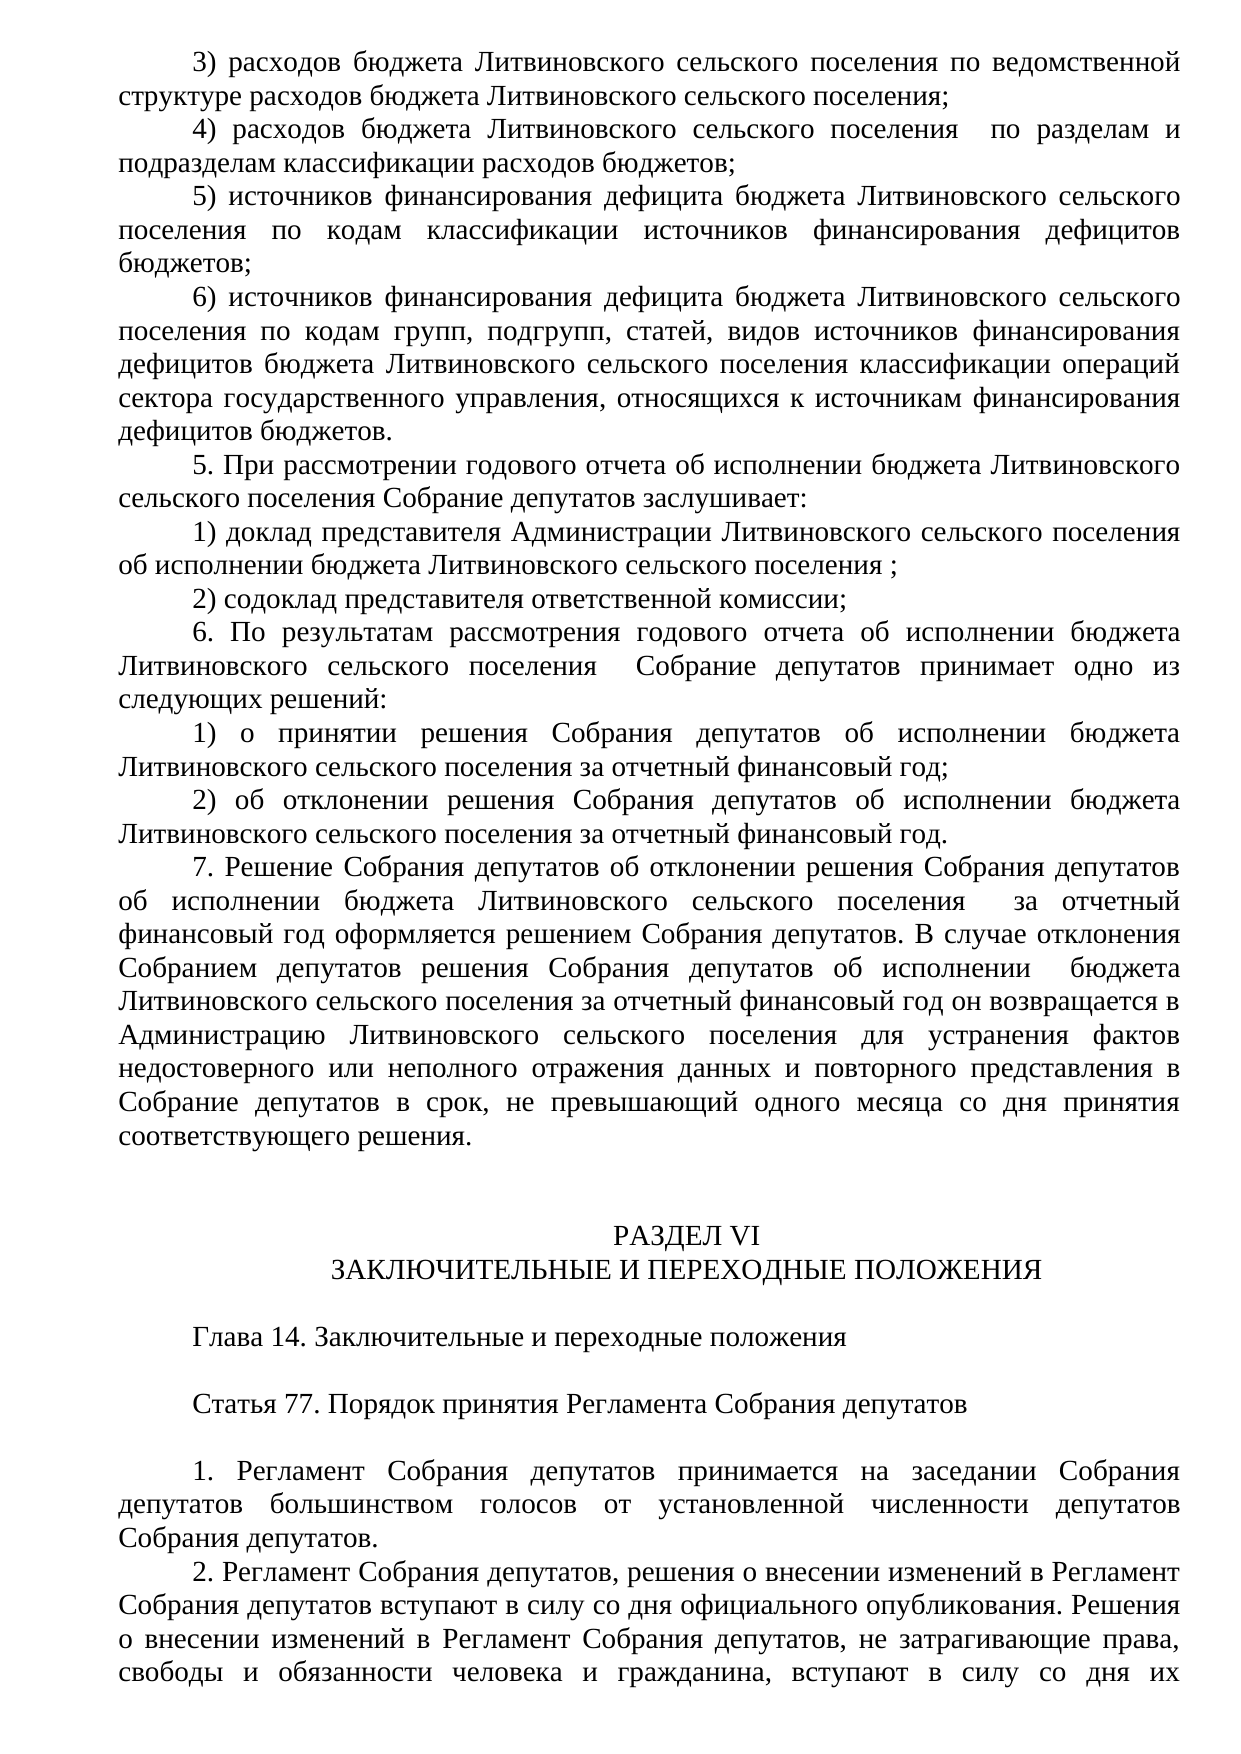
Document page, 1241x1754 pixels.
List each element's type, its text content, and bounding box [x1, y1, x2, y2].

text Глава 14. Заключительные и переходные положения [118, 1319, 1181, 1352]
text ЗАКЛЮЧИТЕЛЬНЫЕ И ПЕРЕХОДНЫЕ ПОЛОЖЕНИЯ [118, 1252, 1181, 1285]
text 1. Регламент Собрания депутатов принимается на заседании Собрания депутатов большинством голосов от установленной численности депутатов Собрания депутатов. [118, 1453, 1181, 1554]
text РАЗДЕЛ VI [118, 1218, 1181, 1252]
text 2) содоклад представителя ответственной комиссии; [118, 581, 1181, 614]
text 5) источников финансирования дефицита бюджета Литвиновского сельского поселения по кодам классификации источников финансирования дефицитов бюджетов; [118, 178, 1181, 279]
text 6) источников финансирования дефицита бюджета Литвиновского сельского поселения по кодам групп, подгрупп, статей, видов источников финансирования дефицитов бюджета Литвиновского сельского поселения классификации операций сектора государственного управления, относящихся к источникам финансирования дефицитов бюджетов. [118, 279, 1181, 447]
text 1) доклад представителя Администрации Литвиновского сельского поселения об исполнении бюджета Литвиновского сельского поселения ; [118, 514, 1181, 581]
text Статья 77. Порядок принятия Регламента Собрания депутатов [118, 1386, 1181, 1419]
text 7. Решение Собрания депутатов об отклонении решения Собрания депутатов об исполнении бюджета Литвиновского сельского поселения за отчетный финансовый год оформляется решением Собрания депутатов. В случае отклонения Собранием депутатов решения Собрания депутатов об исполнении бюджета Литвиновского сельского поселения за отчетный финансовый год он возвращается в Администрацию Литвиновского сельского поселения для устранения фактов недостоверного или неполного отражения данных и повторного представления в Собрание депутатов в срок, не превышающий одного месяца со дня принятия соответствующего решения. [118, 849, 1181, 1151]
text 1) о принятии решения Собрания депутатов об исполнении бюджета Литвиновского сельского поселения за отчетный финансовый год; [118, 715, 1181, 782]
text 6. По результатам рассмотрения годового отчета об исполнении бюджета Литвиновского сельского поселения Собрание депутатов принимает одно из следующих решений: [118, 614, 1181, 715]
text 2) об отклонении решения Собрания депутатов об исполнении бюджета Литвиновского сельского поселения за отчетный финансовый год. [118, 782, 1181, 849]
text 4) расходов бюджета Литвиновского сельского поселения по разделам и подразделам классификации расходов бюджетов; [118, 111, 1181, 178]
text 3) расходов бюджета Литвиновского сельского поселения по ведомственной структуре расходов бюджета Литвиновского сельского поселения; [118, 44, 1181, 111]
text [118, 1554, 1181, 1688]
text 5. При рассмотрении годового отчета об исполнении бюджета Литвиновского сельского поселения Собрание депутатов заслушивает: [118, 447, 1181, 514]
